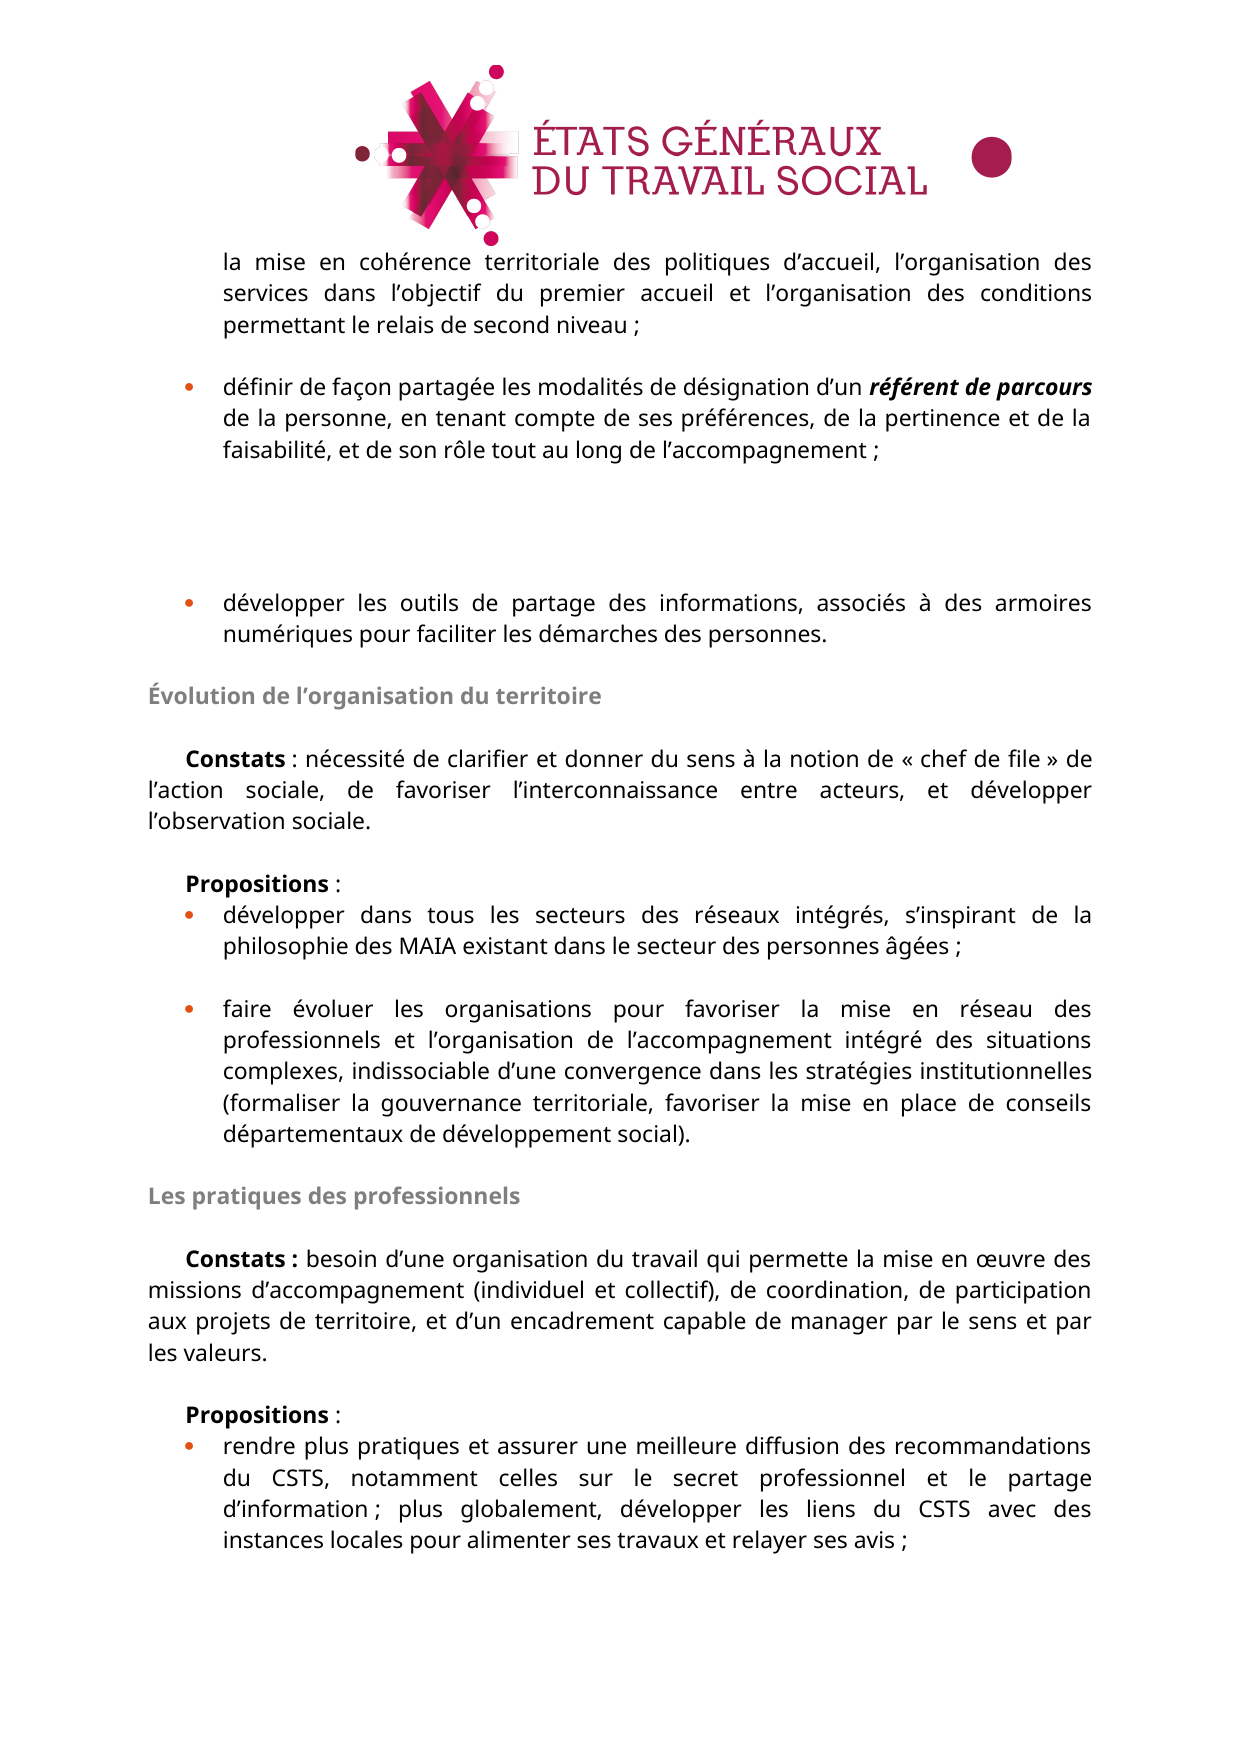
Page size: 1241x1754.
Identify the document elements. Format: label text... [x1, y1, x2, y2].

text Évolution de l’organisation du territoire [148, 680, 1093, 712]
picture [355, 65, 1012, 148]
text Propositions : [148, 868, 1093, 899]
text faire évoluer les organisations pour favoriser la mise en réseau des professionnels et l’organisation de l’accompagnement intégré des situations complexes, indissociable d’une convergence dans les stratégies institutionnelles (formaliser la gouvernance territoriale, favoriser la mise en place de conseils départementaux de développement social). [185, 993, 1093, 1149]
text rendre plus pratiques et assurer une meilleure diffusion des recommandations du CSTS, notamment celles sur le secret professionnel et le partage d’information ; plus globalement, développer les liens du CSTS avec des instances locales pour alimenter ses travaux et relayer ses avis ; [185, 1430, 1093, 1555]
text Constats : nécessité de clarifier et donner du sens à la notion de « chef de file » de l’action sociale, de favoriser l’interconnaissance entre acteurs, et développer l’observation sociale. [148, 743, 1093, 837]
text Les pratiques des professionnels [148, 1180, 1093, 1212]
text développer les outils de partage des informations, associés à des armoires numériques pour faciliter les démarches des personnes. [185, 587, 1093, 649]
list Constats : besoin d’une organisation du travail qui permette la mise en œuvre des missions d’accompagnement (individuel et collectif), de coordination, de participation aux projets de territoire, et d’un encadrement capable de manager par le sens et par les valeurs. [148, 1243, 1093, 1368]
text définir de façon partagée les modalités de désignation d’un référent de parcours de la personne, en tenant compte de ses préférences, de la pertinence et de la faisabilité, et de son rôle tout au long de l’accompagnement ; [185, 371, 1093, 465]
list Propositions : [148, 1399, 1093, 1430]
text développer dans tous les secteurs des réseaux intégrés, s’inspirant de la philosophie des MAIA existant dans le secteur des personnes âgées ; [185, 899, 1093, 962]
